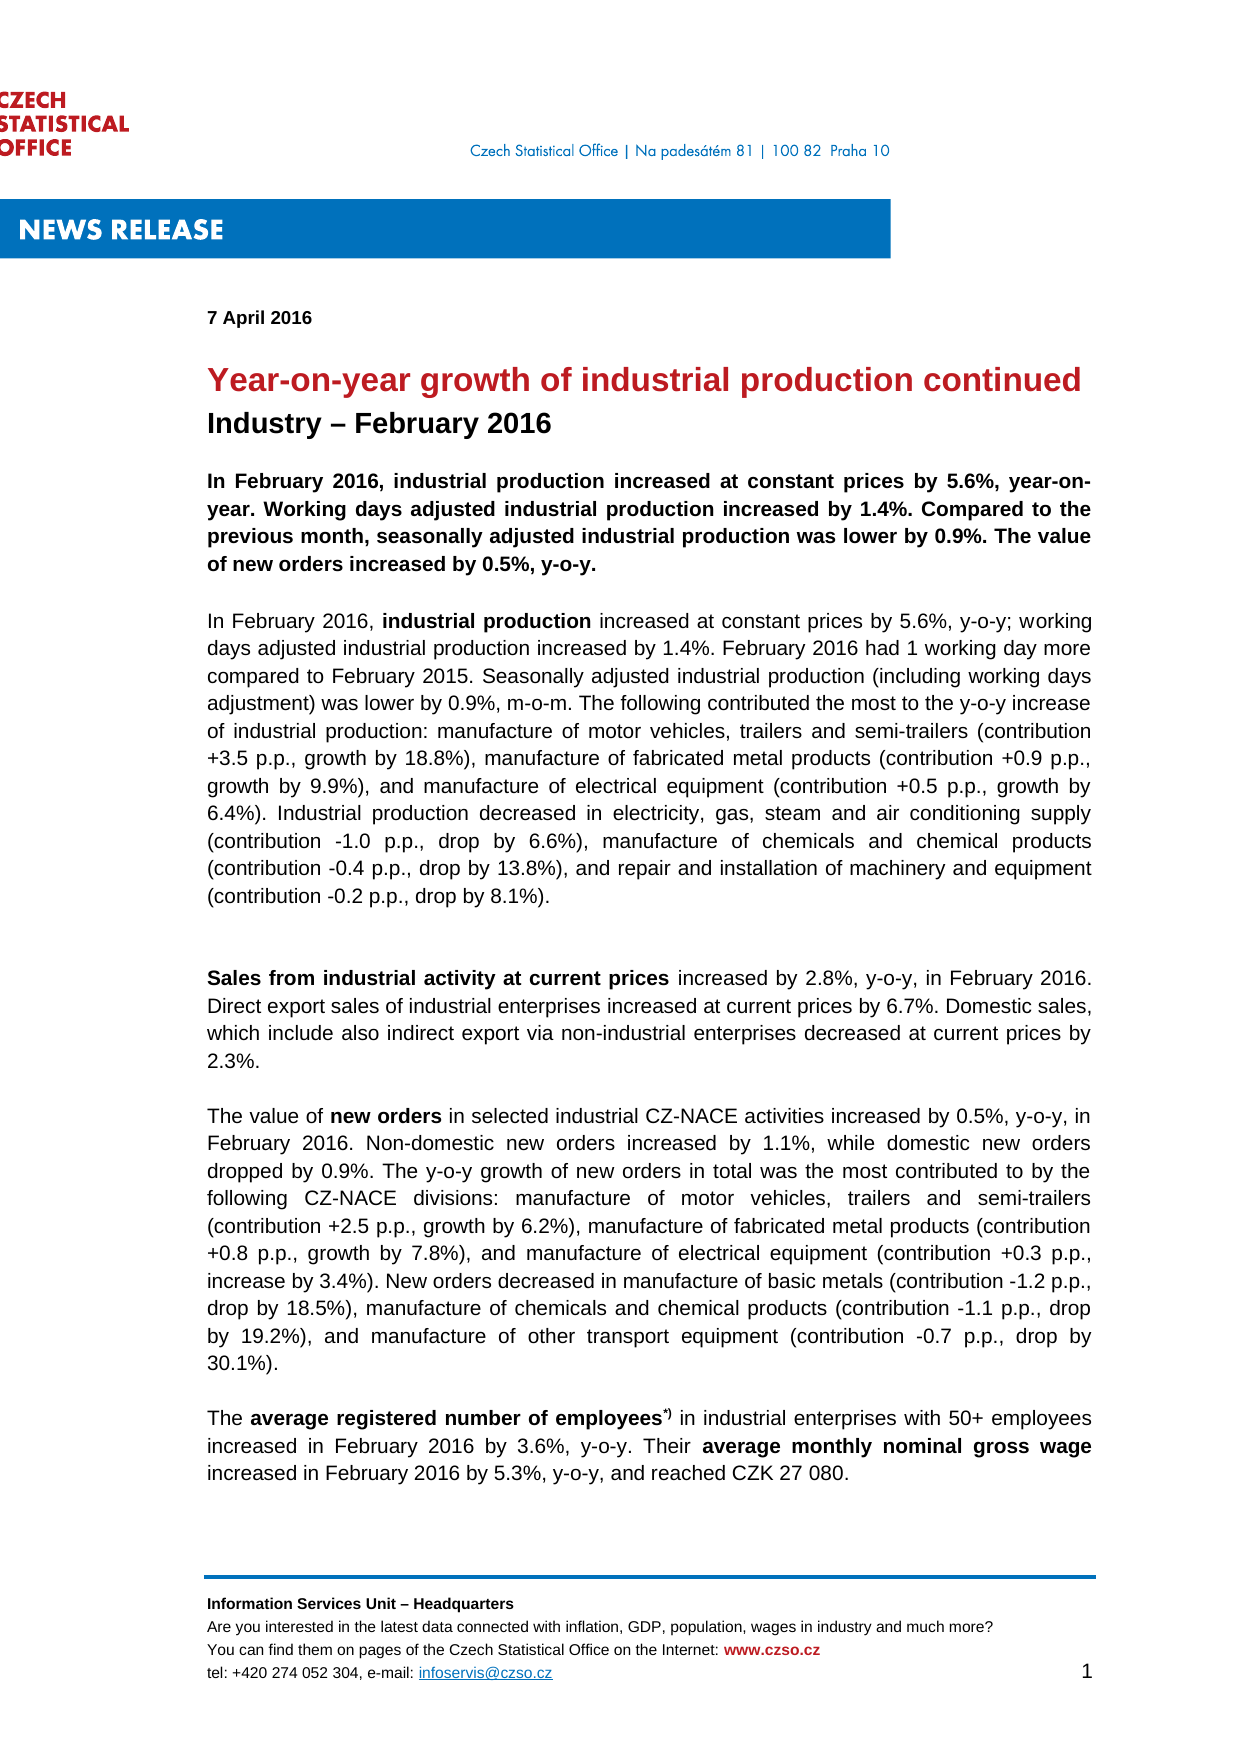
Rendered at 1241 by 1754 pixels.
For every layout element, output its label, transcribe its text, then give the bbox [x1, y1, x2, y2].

text In February 2016, industrial production increased at constant prices by 5.6%, y-o-y; working days adjusted industrial production increased by 1.4%. February 2016 had 1 working day more compared to February 2015. Seasonally adjusted industrial production (including working days adjustment) was lower by 0.9%, m-o-m. The following contributed the most to the y-o-y increase of industrial production: manufacture of motor vehicles, trailers and semi-trailers (contribution +3.5 p.p., growth by 18.8%), manufacture of fabricated metal products (contribution +0.9 p.p., growth by 9.9%), and manufacture of electrical equipment (contribution +0.5 p.p., growth by 6.4%). Industrial production decreased in electricity, gas, steam and air conditioning supply (contribution -1.0 p.p., drop by 6.6%), manufacture of chemicals and chemical products (contribution -0.4 p.p., drop by 13.8%), and repair and installation of machinery and equipment (contribution -0.2 p.p., drop by 8.1%). [207, 608, 1092, 907]
title Year-on-year growth of industrial production continued [207, 361, 1092, 398]
text The average registered number of employees*) in industrial enterprises with 50+ employees increased in February 2016 by 3.6%, y-o-y. Their average monthly nominal gross wage increased in February 2016 by 5.3%, y-o-y, and reached CZK 27 080. [207, 1406, 1092, 1485]
text The value of new orders in selected industrial CZ-NACE activities increased by 0.5%, y-o-y, in February 2016. Non-domestic new orders increased by 1.1%, while domestic new orders dropped by 0.9%. The y-o-y growth of new orders in total was the most contributed to by the following CZ-NACE divisions: manufacture of motor vehicles, trailers and semi-trailers (contribution +2.5 p.p., growth by 6.2%), manufacture of fabricated metal products (contribution +0.8 p.p., growth by 7.8%), and manufacture of electrical equipment (contribution +0.3 p.p., increase by 3.4%). New orders decreased in manufacture of basic metals (contribution -1.2 p.p., drop by 18.5%), manufacture of chemicals and chemical products (contribution -1.1 p.p., drop by 19.2%), and manufacture of other transport equipment (contribution -0.7 p.p., drop by 30.1%). [207, 1103, 1092, 1375]
text Industry – February 2016 [207, 407, 1092, 440]
text In February 2016, industrial production increased at constant prices by 5.6%, year-on-year. Working days adjusted industrial production increased by 1.4%. Compared to the previous month, seasonally adjusted industrial production was lower by 0.9%. The value of new orders increased by 0.5%, y-o-y. [207, 469, 1092, 576]
text 7 April 2016 [207, 307, 1092, 329]
text Sales from industrial activity at current prices increased by 2.8%, y-o-y, in February 2016. Direct export sales of industrial enterprises increased at current prices by 6.7%. Domestic sales, which include also indirect export via non-industrial enterprises decreased at current prices by 2.3%. [207, 966, 1092, 1072]
